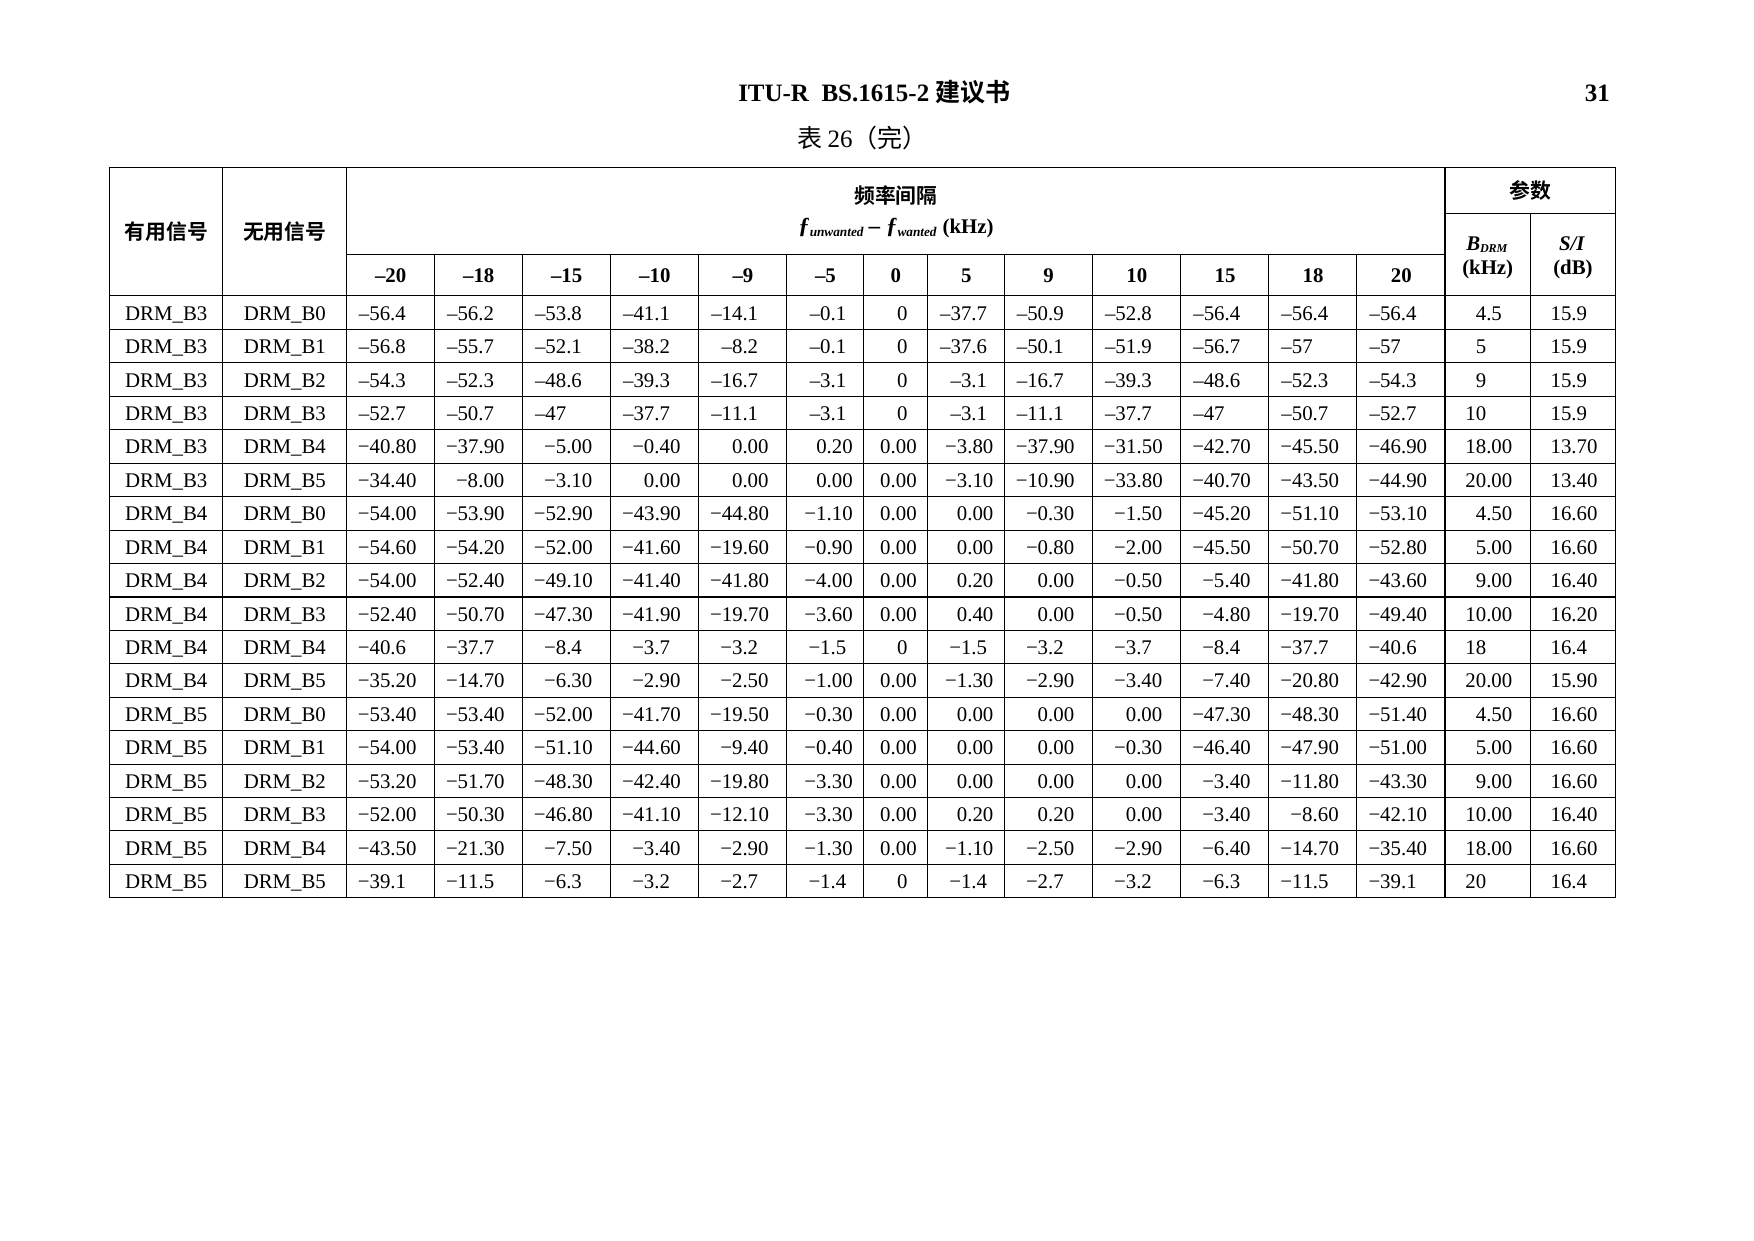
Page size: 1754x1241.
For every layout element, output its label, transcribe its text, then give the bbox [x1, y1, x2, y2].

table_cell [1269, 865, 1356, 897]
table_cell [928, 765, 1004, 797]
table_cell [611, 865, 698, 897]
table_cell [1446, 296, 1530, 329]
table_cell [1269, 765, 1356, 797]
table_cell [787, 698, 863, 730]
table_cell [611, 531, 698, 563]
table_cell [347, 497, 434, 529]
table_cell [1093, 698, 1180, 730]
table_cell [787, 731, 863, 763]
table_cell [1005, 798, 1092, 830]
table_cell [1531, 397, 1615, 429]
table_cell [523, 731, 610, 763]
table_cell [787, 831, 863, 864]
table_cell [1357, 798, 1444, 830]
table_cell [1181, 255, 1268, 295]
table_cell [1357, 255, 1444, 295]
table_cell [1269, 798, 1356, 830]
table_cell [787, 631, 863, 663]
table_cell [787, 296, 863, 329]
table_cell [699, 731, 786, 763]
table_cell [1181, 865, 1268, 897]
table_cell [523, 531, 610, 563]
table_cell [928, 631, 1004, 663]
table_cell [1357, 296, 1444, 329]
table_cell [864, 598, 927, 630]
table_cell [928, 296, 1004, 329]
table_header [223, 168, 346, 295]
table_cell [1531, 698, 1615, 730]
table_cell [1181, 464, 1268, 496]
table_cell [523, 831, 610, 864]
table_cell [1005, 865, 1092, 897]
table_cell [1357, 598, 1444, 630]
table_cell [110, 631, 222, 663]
text 表26（完） [118, 118, 1606, 154]
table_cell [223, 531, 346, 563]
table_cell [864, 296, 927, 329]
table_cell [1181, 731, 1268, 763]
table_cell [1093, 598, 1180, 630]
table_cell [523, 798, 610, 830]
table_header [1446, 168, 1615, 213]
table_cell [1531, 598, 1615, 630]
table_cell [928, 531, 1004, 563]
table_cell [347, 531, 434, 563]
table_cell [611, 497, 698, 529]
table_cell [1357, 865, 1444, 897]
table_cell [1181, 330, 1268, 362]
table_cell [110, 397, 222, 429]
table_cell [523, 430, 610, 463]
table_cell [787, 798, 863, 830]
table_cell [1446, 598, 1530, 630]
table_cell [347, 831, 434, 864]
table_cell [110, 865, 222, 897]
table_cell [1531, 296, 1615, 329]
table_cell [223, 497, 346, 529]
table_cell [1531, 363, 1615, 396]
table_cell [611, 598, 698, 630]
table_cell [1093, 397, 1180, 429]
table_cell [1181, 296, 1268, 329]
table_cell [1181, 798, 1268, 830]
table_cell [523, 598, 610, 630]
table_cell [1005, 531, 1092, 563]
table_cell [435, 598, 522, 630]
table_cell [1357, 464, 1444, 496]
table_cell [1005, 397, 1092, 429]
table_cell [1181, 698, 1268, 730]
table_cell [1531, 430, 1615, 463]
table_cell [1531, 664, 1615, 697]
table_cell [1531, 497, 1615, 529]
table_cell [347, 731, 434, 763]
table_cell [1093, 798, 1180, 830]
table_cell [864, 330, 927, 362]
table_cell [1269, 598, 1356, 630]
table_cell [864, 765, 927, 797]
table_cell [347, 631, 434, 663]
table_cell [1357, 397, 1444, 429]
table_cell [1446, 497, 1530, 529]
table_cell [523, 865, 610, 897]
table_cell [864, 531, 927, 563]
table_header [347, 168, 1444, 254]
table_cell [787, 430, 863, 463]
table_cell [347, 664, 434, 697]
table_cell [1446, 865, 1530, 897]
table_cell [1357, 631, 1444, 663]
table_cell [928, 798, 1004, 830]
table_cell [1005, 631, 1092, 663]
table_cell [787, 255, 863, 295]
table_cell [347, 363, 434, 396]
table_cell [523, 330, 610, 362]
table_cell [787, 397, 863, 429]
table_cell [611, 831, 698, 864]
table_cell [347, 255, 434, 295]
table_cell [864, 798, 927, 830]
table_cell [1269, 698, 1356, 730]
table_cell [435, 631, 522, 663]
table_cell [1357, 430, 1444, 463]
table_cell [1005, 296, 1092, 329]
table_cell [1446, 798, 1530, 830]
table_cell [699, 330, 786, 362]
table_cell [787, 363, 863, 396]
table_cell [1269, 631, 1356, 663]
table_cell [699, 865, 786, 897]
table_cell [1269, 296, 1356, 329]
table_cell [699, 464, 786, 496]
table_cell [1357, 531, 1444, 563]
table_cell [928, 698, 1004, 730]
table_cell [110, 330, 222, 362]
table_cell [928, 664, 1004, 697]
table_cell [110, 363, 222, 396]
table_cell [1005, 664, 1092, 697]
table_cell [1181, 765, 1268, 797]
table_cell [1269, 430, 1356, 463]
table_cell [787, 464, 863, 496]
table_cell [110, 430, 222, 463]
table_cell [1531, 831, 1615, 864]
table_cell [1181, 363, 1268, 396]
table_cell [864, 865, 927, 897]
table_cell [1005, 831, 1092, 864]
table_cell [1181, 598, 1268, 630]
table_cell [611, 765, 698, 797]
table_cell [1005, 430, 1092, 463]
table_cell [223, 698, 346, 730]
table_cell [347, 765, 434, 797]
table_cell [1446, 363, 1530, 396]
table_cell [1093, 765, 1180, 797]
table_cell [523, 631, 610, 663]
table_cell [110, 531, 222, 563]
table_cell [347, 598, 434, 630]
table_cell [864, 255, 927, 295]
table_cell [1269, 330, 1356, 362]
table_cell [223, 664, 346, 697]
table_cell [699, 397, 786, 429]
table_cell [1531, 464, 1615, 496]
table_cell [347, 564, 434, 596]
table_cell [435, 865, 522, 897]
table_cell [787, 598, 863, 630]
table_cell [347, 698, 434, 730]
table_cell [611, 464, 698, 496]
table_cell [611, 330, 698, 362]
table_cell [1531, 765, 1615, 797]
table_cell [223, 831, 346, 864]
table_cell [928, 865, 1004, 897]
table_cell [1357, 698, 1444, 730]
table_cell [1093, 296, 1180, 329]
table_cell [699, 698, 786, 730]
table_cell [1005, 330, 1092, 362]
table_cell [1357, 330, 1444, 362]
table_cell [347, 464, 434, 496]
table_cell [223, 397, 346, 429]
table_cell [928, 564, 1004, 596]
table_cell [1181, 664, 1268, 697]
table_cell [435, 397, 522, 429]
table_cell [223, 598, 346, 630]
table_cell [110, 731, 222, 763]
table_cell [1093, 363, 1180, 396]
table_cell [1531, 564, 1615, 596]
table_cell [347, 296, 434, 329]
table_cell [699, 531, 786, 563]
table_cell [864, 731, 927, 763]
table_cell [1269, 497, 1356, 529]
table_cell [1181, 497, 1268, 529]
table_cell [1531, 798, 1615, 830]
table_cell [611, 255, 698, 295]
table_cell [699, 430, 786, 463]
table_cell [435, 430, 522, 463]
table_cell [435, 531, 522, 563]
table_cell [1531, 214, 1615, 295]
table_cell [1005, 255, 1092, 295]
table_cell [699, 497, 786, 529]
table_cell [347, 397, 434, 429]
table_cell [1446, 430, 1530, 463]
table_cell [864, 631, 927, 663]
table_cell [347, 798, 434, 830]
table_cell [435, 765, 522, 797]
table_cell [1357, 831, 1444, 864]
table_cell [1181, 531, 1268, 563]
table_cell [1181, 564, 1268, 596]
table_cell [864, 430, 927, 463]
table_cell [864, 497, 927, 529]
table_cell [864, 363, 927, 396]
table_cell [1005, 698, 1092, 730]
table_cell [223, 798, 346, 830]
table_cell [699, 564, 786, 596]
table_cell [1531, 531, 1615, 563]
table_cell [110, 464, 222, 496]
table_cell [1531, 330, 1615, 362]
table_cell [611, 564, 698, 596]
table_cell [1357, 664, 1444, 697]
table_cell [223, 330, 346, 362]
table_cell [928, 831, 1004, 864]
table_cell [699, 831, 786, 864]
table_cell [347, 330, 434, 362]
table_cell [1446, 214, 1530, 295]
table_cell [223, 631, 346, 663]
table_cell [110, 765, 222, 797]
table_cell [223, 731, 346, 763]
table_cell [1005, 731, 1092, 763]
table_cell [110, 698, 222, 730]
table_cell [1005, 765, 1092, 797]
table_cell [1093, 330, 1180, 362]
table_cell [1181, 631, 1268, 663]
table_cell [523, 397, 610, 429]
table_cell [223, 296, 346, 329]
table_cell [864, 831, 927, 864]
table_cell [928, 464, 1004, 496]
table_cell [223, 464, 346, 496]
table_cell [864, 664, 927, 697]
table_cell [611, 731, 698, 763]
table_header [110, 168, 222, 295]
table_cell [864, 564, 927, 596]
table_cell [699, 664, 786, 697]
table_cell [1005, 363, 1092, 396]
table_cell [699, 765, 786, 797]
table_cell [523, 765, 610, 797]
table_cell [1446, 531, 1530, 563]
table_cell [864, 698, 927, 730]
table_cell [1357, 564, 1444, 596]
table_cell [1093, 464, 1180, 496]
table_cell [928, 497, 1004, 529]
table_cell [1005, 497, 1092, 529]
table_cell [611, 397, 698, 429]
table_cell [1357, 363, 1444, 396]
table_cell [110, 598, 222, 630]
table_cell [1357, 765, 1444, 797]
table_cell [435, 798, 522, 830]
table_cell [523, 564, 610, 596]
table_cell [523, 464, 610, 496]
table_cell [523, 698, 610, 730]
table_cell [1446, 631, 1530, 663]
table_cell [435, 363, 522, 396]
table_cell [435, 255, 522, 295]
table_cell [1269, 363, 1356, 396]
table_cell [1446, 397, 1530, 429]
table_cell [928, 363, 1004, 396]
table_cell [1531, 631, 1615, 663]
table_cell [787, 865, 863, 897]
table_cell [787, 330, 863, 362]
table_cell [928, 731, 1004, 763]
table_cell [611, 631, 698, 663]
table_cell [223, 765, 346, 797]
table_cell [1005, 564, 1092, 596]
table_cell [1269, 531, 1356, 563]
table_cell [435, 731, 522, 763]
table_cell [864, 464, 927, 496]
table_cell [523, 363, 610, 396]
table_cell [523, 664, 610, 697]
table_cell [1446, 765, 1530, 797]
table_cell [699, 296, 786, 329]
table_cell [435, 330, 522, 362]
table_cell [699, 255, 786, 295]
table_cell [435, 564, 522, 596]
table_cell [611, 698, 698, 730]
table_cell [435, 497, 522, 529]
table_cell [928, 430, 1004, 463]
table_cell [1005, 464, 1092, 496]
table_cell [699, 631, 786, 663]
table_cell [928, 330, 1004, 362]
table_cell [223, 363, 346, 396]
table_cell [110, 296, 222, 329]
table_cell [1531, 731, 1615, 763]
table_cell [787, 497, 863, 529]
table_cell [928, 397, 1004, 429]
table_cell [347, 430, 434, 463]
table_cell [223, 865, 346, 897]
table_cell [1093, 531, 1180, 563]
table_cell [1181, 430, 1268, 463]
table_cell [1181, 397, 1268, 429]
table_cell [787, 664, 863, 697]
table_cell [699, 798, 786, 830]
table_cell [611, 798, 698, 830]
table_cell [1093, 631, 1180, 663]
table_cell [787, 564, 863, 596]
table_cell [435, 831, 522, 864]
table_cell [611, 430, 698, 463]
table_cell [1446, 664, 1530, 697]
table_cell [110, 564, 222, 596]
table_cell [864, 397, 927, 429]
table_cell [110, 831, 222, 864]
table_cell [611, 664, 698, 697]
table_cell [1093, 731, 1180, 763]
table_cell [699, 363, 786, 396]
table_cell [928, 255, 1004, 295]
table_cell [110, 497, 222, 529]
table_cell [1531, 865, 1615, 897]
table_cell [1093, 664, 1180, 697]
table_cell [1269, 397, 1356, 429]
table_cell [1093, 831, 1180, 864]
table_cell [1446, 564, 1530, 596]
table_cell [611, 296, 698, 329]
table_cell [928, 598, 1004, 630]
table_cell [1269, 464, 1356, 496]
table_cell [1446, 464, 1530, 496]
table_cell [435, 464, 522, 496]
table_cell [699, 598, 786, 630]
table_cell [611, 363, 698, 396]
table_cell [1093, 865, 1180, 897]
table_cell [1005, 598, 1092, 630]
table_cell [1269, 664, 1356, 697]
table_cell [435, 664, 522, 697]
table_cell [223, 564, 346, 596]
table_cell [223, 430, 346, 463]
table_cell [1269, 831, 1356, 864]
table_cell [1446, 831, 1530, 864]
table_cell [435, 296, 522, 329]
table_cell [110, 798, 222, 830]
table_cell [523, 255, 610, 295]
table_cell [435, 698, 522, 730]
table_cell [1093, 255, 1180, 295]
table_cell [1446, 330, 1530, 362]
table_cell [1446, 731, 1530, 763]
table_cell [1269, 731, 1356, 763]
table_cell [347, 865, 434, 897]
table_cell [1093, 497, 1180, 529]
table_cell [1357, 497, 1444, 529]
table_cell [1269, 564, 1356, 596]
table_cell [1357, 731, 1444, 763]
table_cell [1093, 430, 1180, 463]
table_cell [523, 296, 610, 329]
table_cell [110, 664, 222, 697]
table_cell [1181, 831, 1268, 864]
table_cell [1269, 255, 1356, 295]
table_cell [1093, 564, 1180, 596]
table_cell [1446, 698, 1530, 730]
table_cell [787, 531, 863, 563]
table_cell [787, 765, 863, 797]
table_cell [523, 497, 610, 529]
